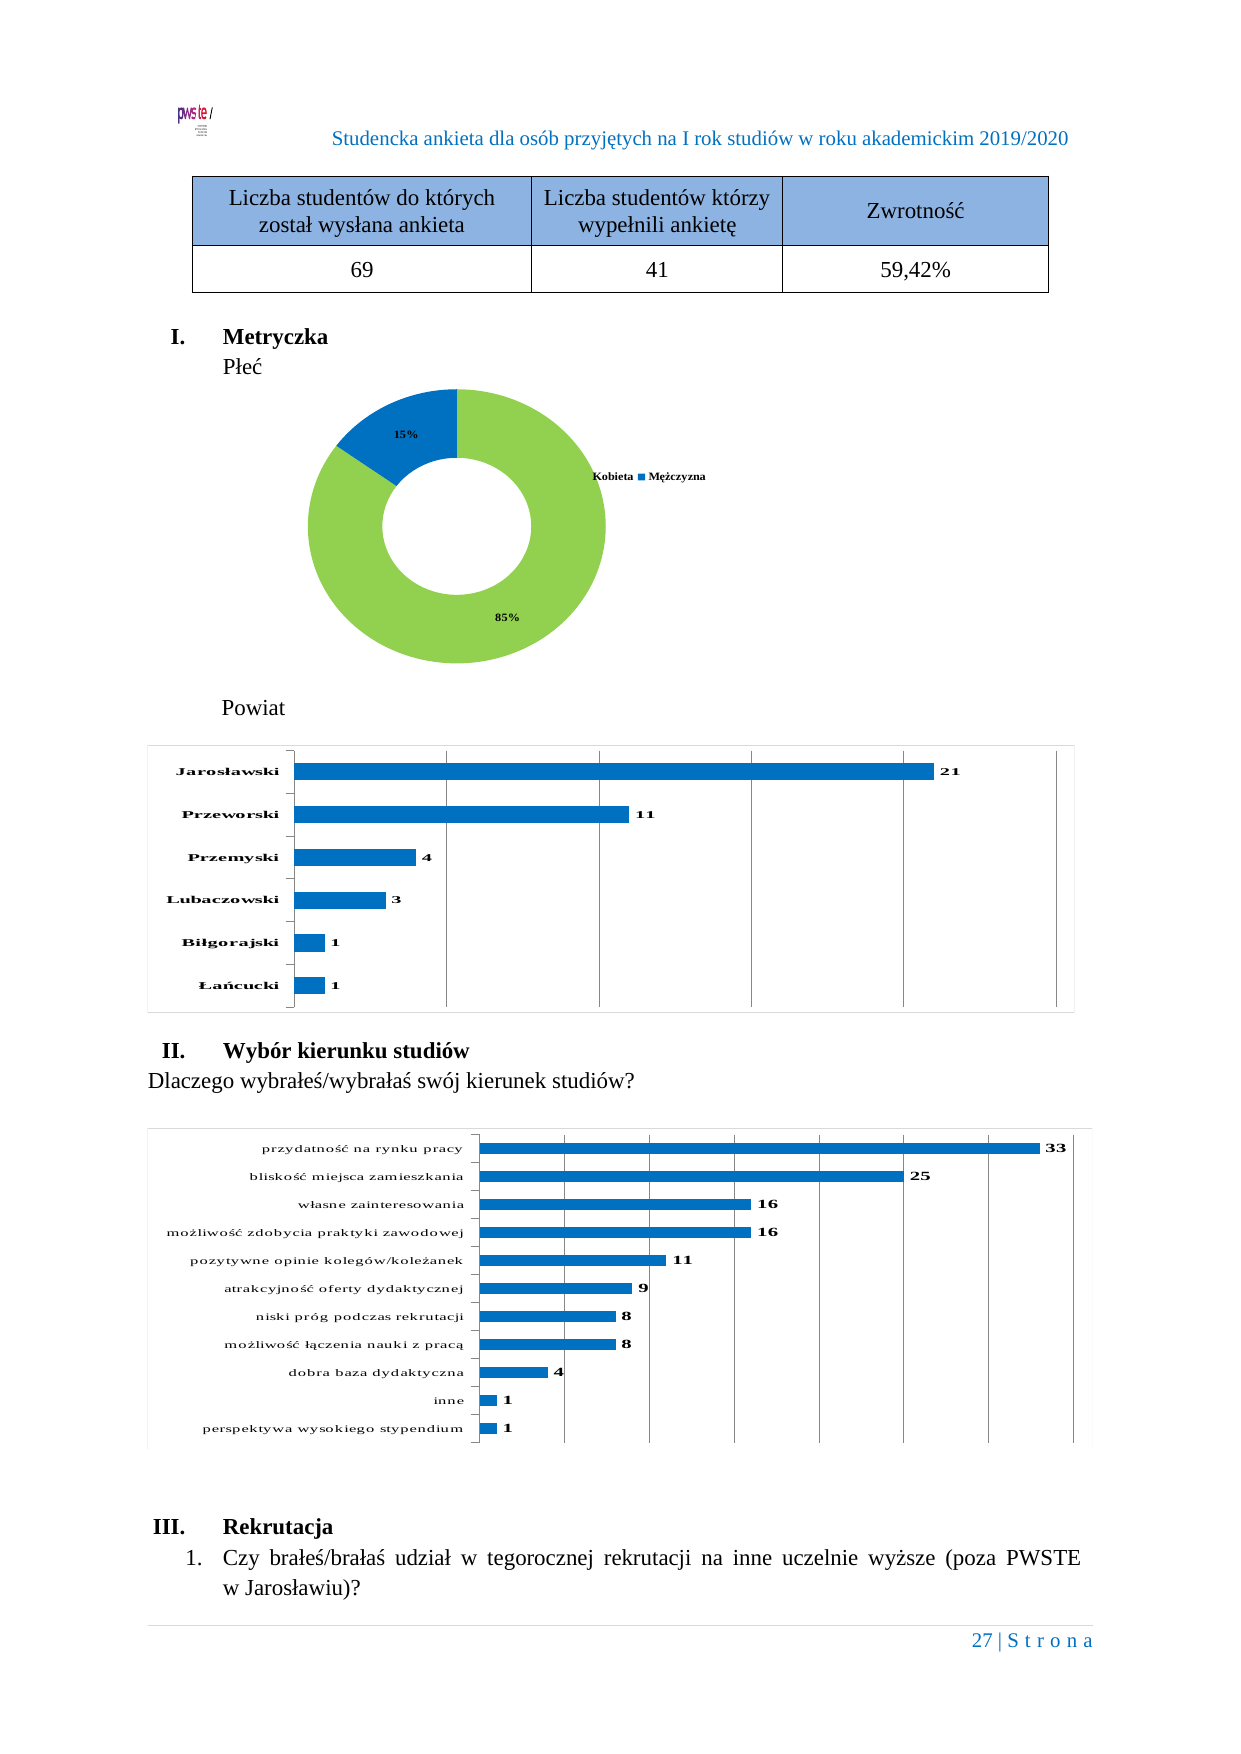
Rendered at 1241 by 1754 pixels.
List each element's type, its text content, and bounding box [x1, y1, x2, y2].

list Wybór kierunku studiów [185, 1037, 1093, 1064]
table_cell 41 [532, 246, 782, 292]
table_header Liczba studentów do których został wysłana ankieta [193, 177, 531, 245]
table_header Liczba studentów którzy wypełnili ankietę [532, 177, 782, 245]
text Dlaczego wybrałeś/wybrałaś swój kierunek studiów? [148, 1068, 1093, 1094]
list Rekrutacja [185, 1513, 1093, 1540]
list Metryczka [185, 323, 1093, 349]
picture [147, 73, 332, 146]
table_cell 69 [193, 246, 531, 292]
table_cell 59,42% [783, 246, 1048, 292]
text Powiat [148, 694, 1093, 720]
list Płeć [223, 353, 1093, 379]
list Czy brałeś/brałaś udział w tegorocznej rekrutacji na inne uczelnie wyższe (poza PWSTE w Jarosławiu)? [185, 1544, 1093, 1600]
table_header Zwrotność [783, 177, 1048, 245]
